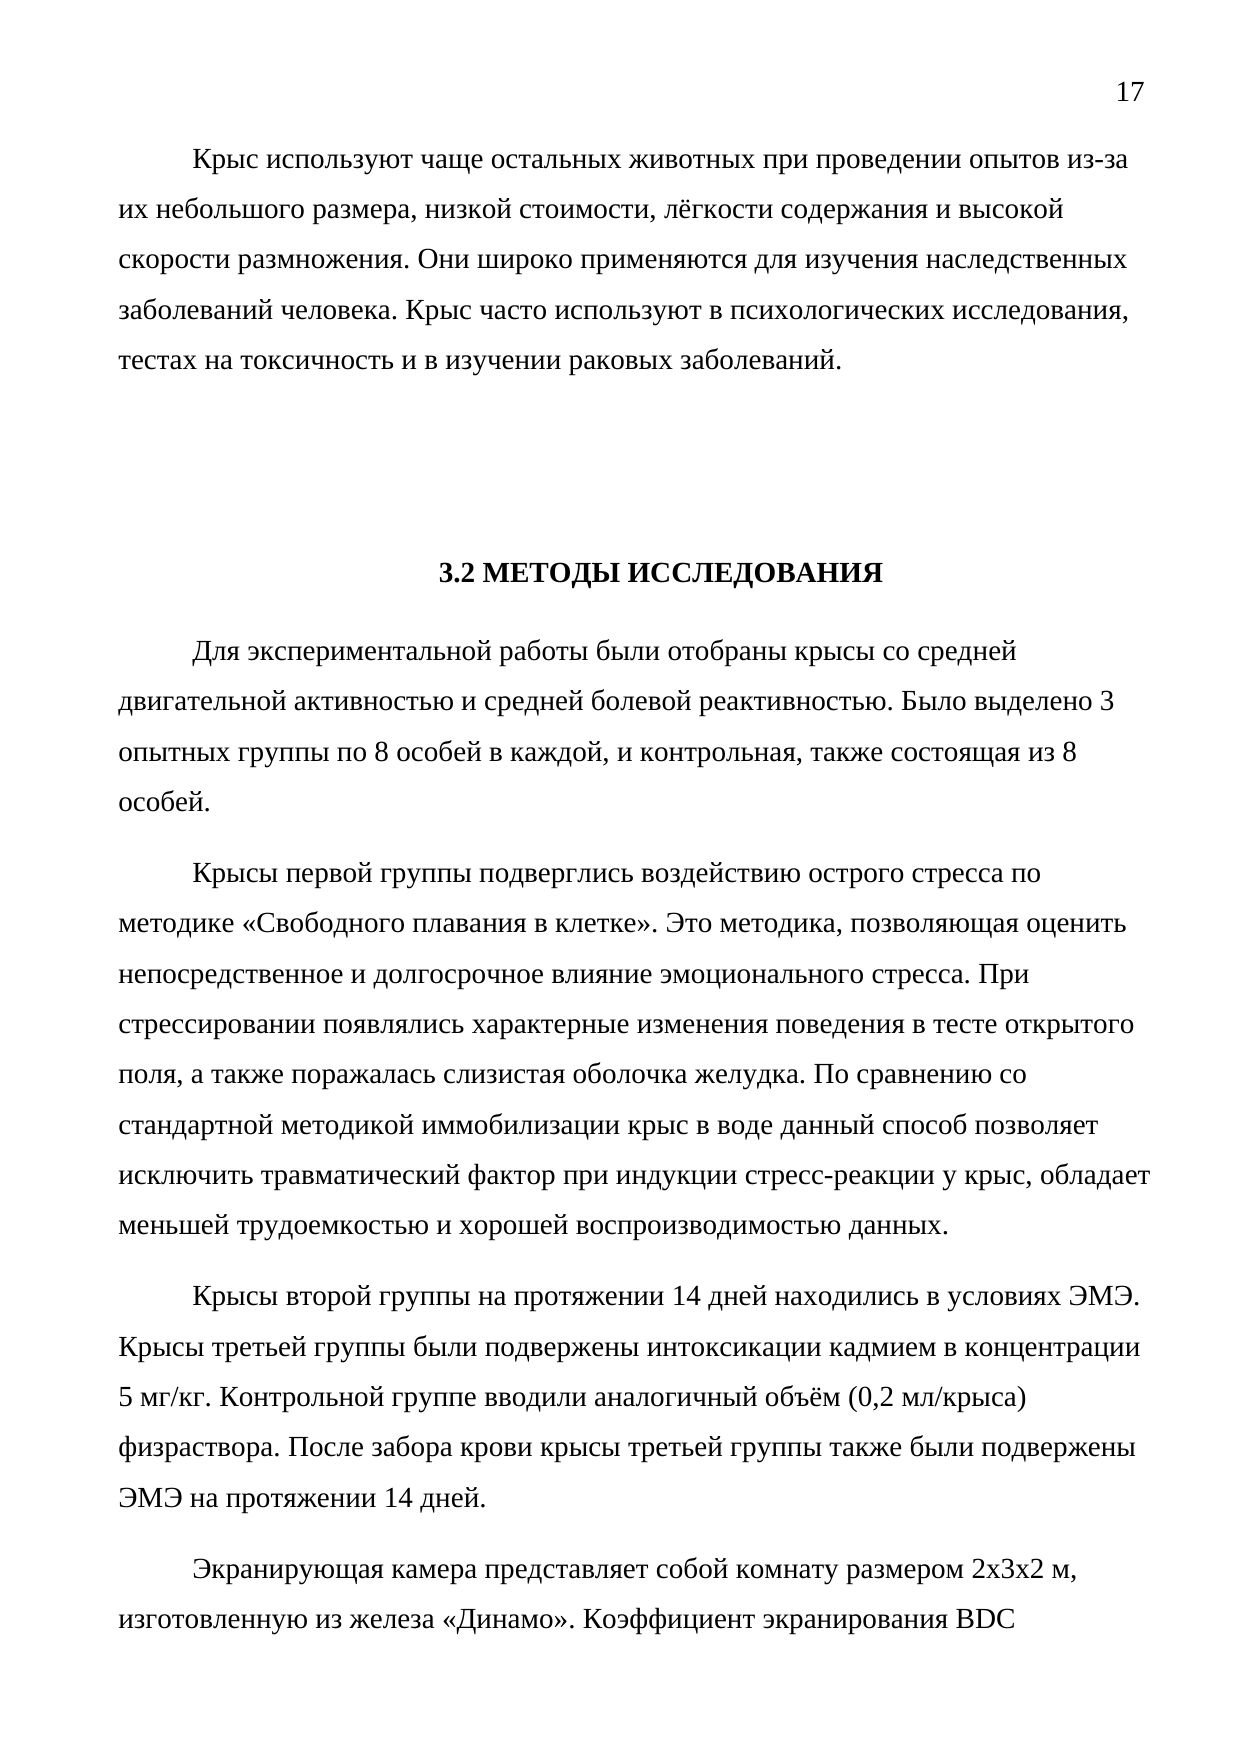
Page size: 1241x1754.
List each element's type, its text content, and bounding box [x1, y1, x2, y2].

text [118, 1551, 1152, 1635]
text Крысы первой группы подверглись воздействию острого стресса по методике «Свободного плавания в клетке». Это методика, позволяющая оценить непосредственное и долгосрочное влияние эмоционального стресса. При стрессировании появлялись характерные изменения поведения в тесте открытого поля, а также поражалась слизистая оболочка желудка. По сравнению со стандартной методикой иммобилизации крыс в воде данный способ позволяет исключить травматический фактор при индукции стресс-реакции у крыс, обладает меньшей трудоемкостью и хорошей воспроизводимостью данных. [118, 855, 1152, 1241]
text Крысы второй группы на протяжении 14 дней находились в условиях ЭМЭ. Крысы третьей группы были подвержены интоксикации кадмием в концентрации 5 мг/кг. Контрольной группе вводили аналогичный объём (0,2 мл/крыса) физраствора. После забора крови крысы третьей группы также были подвержены ЭМЭ на протяжении 14 дней. [118, 1278, 1152, 1513]
text Крыс используют чаще остальных животных при проведении опытов из-за их небольшого размера, низкой стоимости, лёгкости содержания и высокой скорости размножения. Они широко применяются для изучения наследственных заболеваний человека. Крыс часто используют в психологических исследования, тестах на токсичность и в изучении раковых заболеваний. [118, 141, 1152, 376]
subtitle 3.2 МЕТОДЫ ИССЛЕДОВАНИЯ [170, 556, 1152, 589]
text Для экспериментальной работы были отобраны крысы со средней двигательной активностью и средней болевой реактивностью. Было выделено 3 опытных группы по 8 особей в каждой, и контрольная, также состоящая из 8 особей. [118, 633, 1152, 818]
